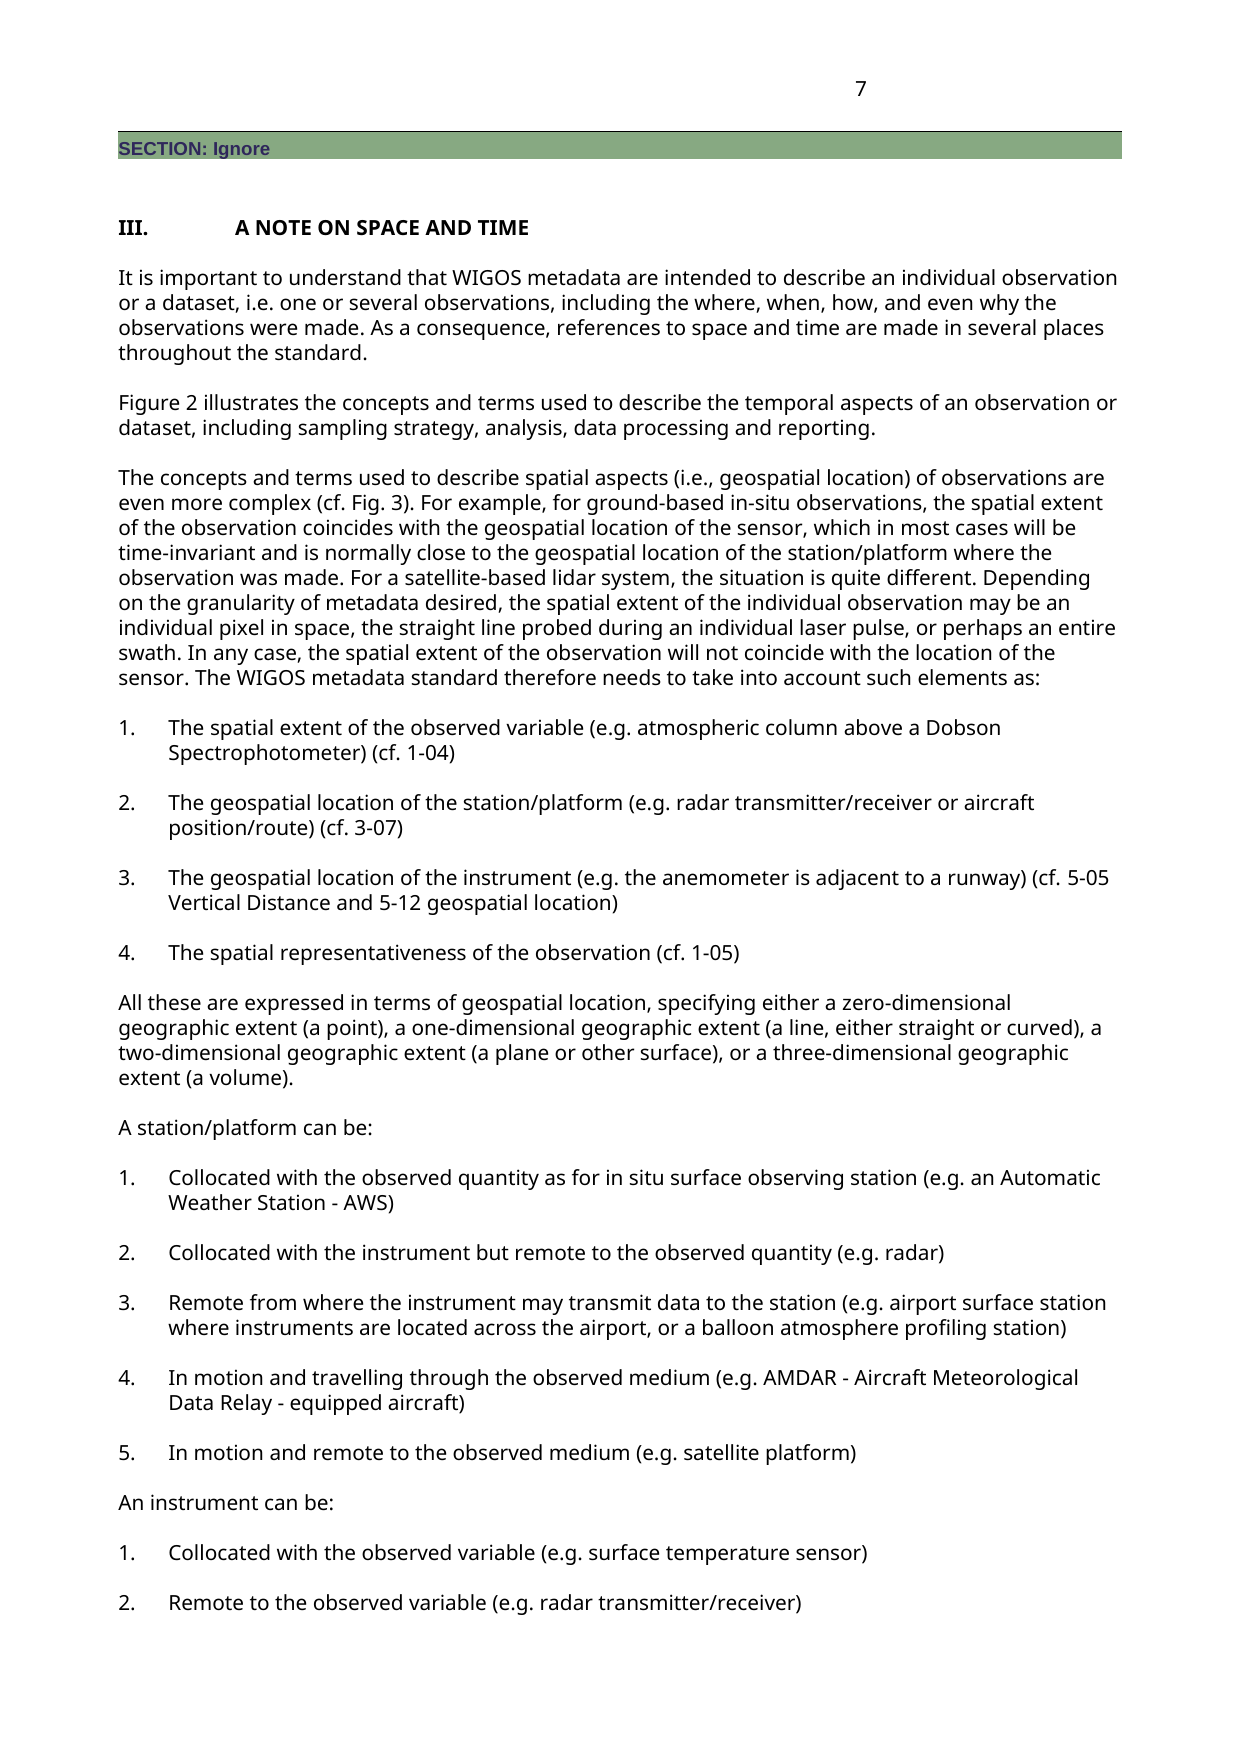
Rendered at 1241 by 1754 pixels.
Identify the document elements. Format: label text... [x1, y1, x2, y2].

text 2. Collocated with the instrument but remote to the observed quantity (e.g. radar) [118, 1240, 1122, 1265]
text All these are expressed in terms of geospatial location, specifying either a zero-dimensional geographic extent (a point), a one-dimensional geographic extent (a line, either straight or curved), a two-dimensional geographic extent (a plane or other surface), or a three-dimensional geographic extent (a volume). [118, 990, 1122, 1090]
subtitle III. A Note on Space and Time [118, 215, 1122, 240]
text 1. Collocated with the observed variable (e.g. surface temperature sensor) [118, 1540, 1122, 1565]
text It is important to understand that WIGOS metadata are intended to describe an individual observation or a dataset, i.e. one or several observations, including the where, when, how, and even why the observations were made. As a consequence, references to space and time are made in several places throughout the standard. [118, 265, 1122, 365]
text 5. In motion and remote to the observed medium (e.g. satellite platform) [118, 1440, 1122, 1465]
text A station/platform can be: [118, 1115, 1122, 1140]
text 3. The geospatial location of the instrument (e.g. the anemometer is adjacent to a runway) (cf. 5-05 Vertical Distance and 5-12 geospatial location) [118, 865, 1122, 915]
text Figure 2 illustrates the concepts and terms used to describe the temporal aspects of an observation or dataset, including sampling strategy, analysis, data processing and reporting. [118, 390, 1122, 440]
text 1. The spatial extent of the observed variable (e.g. atmospheric column above a Dobson Spectrophotometer) (cf. 1-04) [118, 715, 1122, 765]
text 4. The spatial representativeness of the observation (cf. 1-05) [118, 940, 1122, 965]
text 2. Remote to the observed variable (e.g. radar transmitter/receiver) [118, 1590, 1122, 1615]
text 1. Collocated with the observed quantity as for in situ surface observing station (e.g. an Automatic Weather Station - AWS) [118, 1165, 1122, 1215]
text 2. The geospatial location of the station/platform (e.g. radar transmitter/receiver or aircraft position/route) (cf. 3-07) [118, 790, 1122, 840]
text 3. Remote from where the instrument may transmit data to the station (e.g. airport surface station where instruments are located across the airport, or a balloon atmosphere profiling station) [118, 1290, 1122, 1340]
text The concepts and terms used to describe spatial aspects (i.e., geospatial location) of observations are even more complex (cf. Fig. 3). For example, for ground-based in-situ observations, the spatial extent of the observation coincides with the geospatial location of the sensor, which in most cases will be time-invariant and is normally close to the geospatial location of the station/platform where the observation was made. For a satellite-based lidar system, the situation is quite different. Depending on the granularity of metadata desired, the spatial extent of the individual observation may be an individual pixel in space, the straight line probed during an individual laser pulse, or perhaps an entire swath. In any case, the spatial extent of the observation will not coincide with the location of the sensor. The WIGOS metadata standard therefore needs to take into account such elements as: [118, 465, 1122, 690]
text 4. In motion and travelling through the observed medium (e.g. AMDAR - Aircraft Meteorological Data Relay - equipped aircraft) [118, 1365, 1122, 1415]
text An instrument can be: [118, 1490, 1122, 1515]
